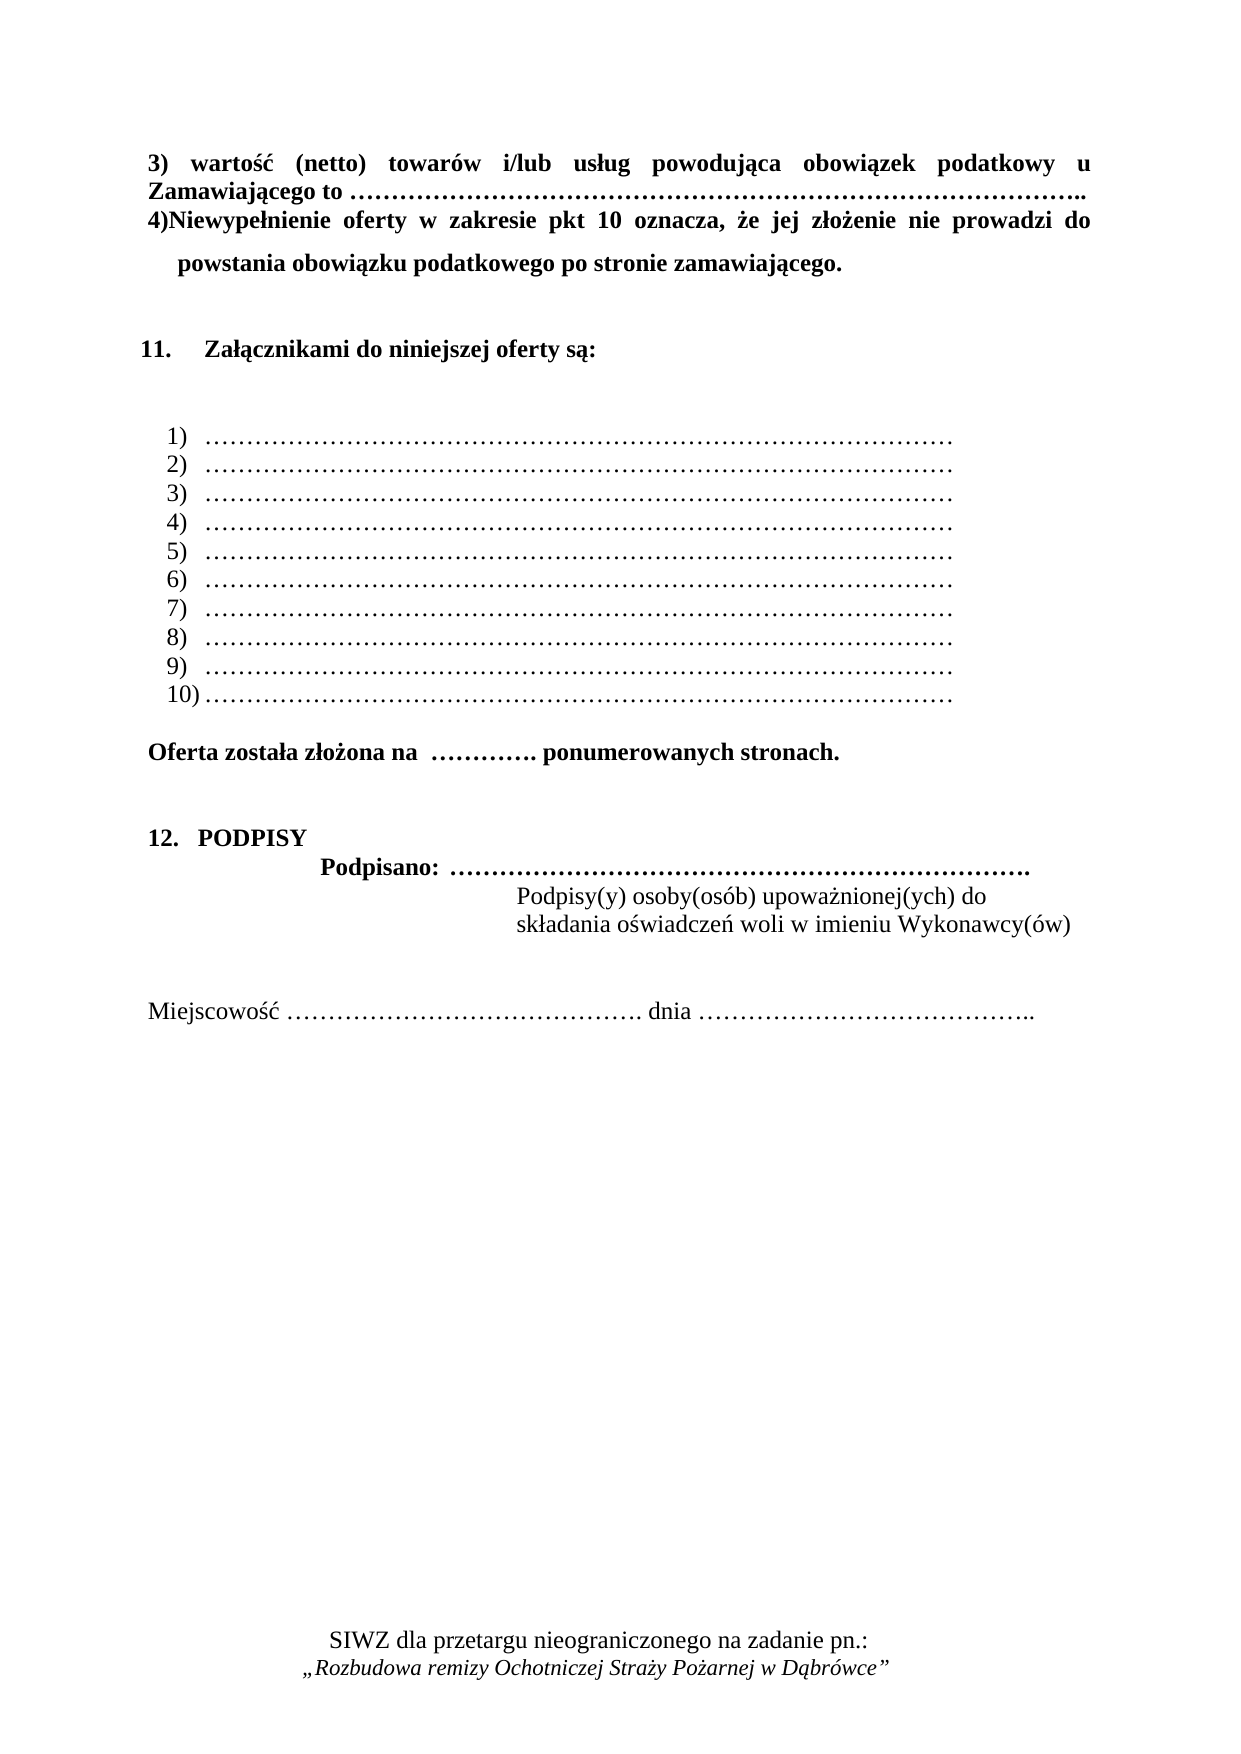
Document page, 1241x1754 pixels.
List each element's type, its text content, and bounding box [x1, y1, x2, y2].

list ……………………………………………………………………………… [166, 507, 1093, 536]
text Miejscowość ……………………………………. dnia ………………………………….. [148, 996, 1093, 1024]
text Podpisy(y) osoby(osób) upoważnionej(ych) do [148, 881, 1093, 909]
list ……………………………………………………………………………… [166, 593, 1093, 622]
text Podpisano: ……………………………………………………………. [148, 852, 1093, 881]
text 12. PODPISY [148, 823, 1093, 852]
list ……………………………………………………………………………… [166, 421, 1093, 449]
list ……………………………………………………………………………… [166, 622, 1093, 651]
text 4)Niewypełnienie oferty w zakresie pkt 10 oznacza, że jej złożenie nie prowadzi do powstania obowiązku podatkowego po stronie zamawiającego. [148, 205, 1093, 277]
list ……………………………………………………………………………… [166, 536, 1093, 564]
list ……………………………………………………………………………… [166, 449, 1093, 478]
list ……………………………………………………………………………… [166, 679, 1093, 708]
text Oferta została złożona na …………. ponumerowanych stronach. [148, 737, 1093, 766]
list ……………………………………………………………………………… [166, 564, 1093, 593]
text składania oświadczeń woli w imieniu Wykonawcy(ów) [148, 909, 1093, 938]
text 11. Załącznikami do niniejszej oferty są: [140, 334, 1093, 363]
list ……………………………………………………………………………… [166, 478, 1093, 507]
list ……………………………………………………………………………… [166, 651, 1093, 679]
text 3) wartość (netto) towarów i/lub usług powodująca obowiązek podatkowy u Zamawiającego to …………………………………………………………………………….. [148, 148, 1093, 205]
